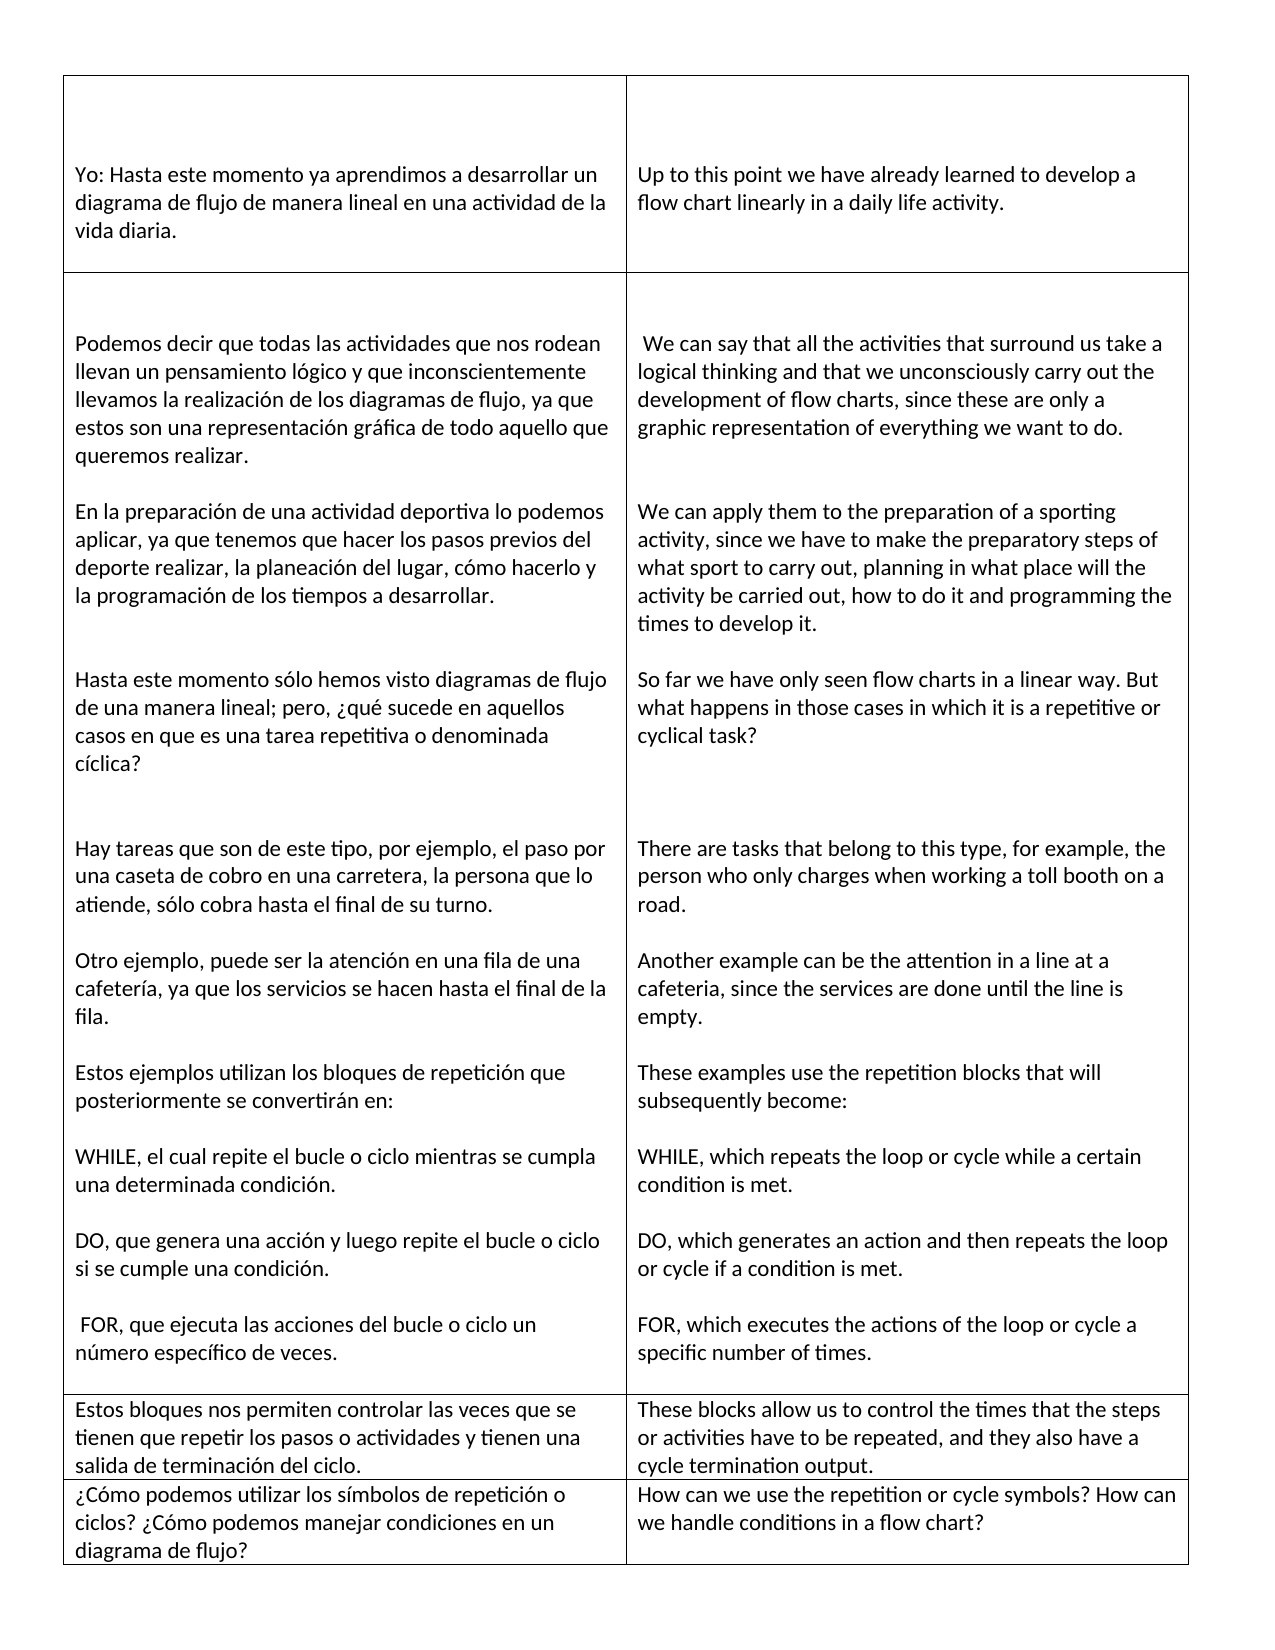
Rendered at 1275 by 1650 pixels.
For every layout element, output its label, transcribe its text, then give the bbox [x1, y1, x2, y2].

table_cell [627, 1480, 1188, 1564]
table_cell We can say that all the activities that surround us take a logical thinking and that we unconsciously carry out the development of flow charts, since these are only a graphic representation of everything we want to do. We can apply them to the preparation of a sporting activity, since we have to make the preparatory steps of what sport to carry out, planning in what place will the activity be carried out, how to do it and programming the times to develop it. So far we have only seen flow charts in a linear way. But what happens in those cases in which it is a repetitive or cyclical task? There are tasks that belong to this type, for example, the person who only charges when working a toll booth on a road. Another example can be the attention in a line at a cafeteria, since the services are done until the line is empty. These examples use the repetition blocks that will subsequently become: WHILE, which repeats the loop or cycle while a certain condition is met. DO, which generates an action and then repeats the loop or cycle if a condition is met. FOR, which executes the actions of the loop or cycle a specific number of times. [627, 273, 1188, 1394]
table_cell Estos bloques nos permiten controlar las veces que se tienen que repetir los pasos o actividades y tienen una salida de terminación del ciclo. [64, 1395, 626, 1479]
table_cell Podemos decir que todas las actividades que nos rodean llevan un pensamiento lógico y que inconscientemente llevamos la realización de los diagramas de flujo, ya que estos son una representación gráfica de todo aquello que queremos realizar. En la preparación de una actividad deportiva lo podemos aplicar, ya que tenemos que hacer los pasos previos del deporte realizar, la planeación del lugar, cómo hacerlo y la programación de los tiempos a desarrollar. Hasta este momento sólo hemos visto diagramas de flujo de una manera lineal; pero, ¿qué sucede en aquellos casos en que es una tarea repetitiva o denominada cíclica? Hay tareas que son de este tipo, por ejemplo, el paso por una caseta de cobro en una carretera, la persona que lo atiende, sólo cobra hasta el final de su turno. Otro ejemplo, puede ser la atención en una fila de una cafetería, ya que los servicios se hacen hasta el final de la fila. Estos ejemplos utilizan los bloques de repetición que posteriormente se convertirán en: WHILE, el cual repite el bucle o ciclo mientras se cumpla una determinada condición. DO, que genera una acción y luego repite el bucle o ciclo si se cumple una condición. FOR, que ejecuta las acciones del bucle o ciclo un número específico de veces. [64, 273, 626, 1394]
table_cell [64, 1480, 626, 1564]
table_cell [627, 76, 1188, 272]
table_cell These blocks allow us to control the times that the steps or activities have to be repeated, and they also have a cycle termination output. [627, 1395, 1188, 1479]
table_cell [64, 76, 626, 272]
